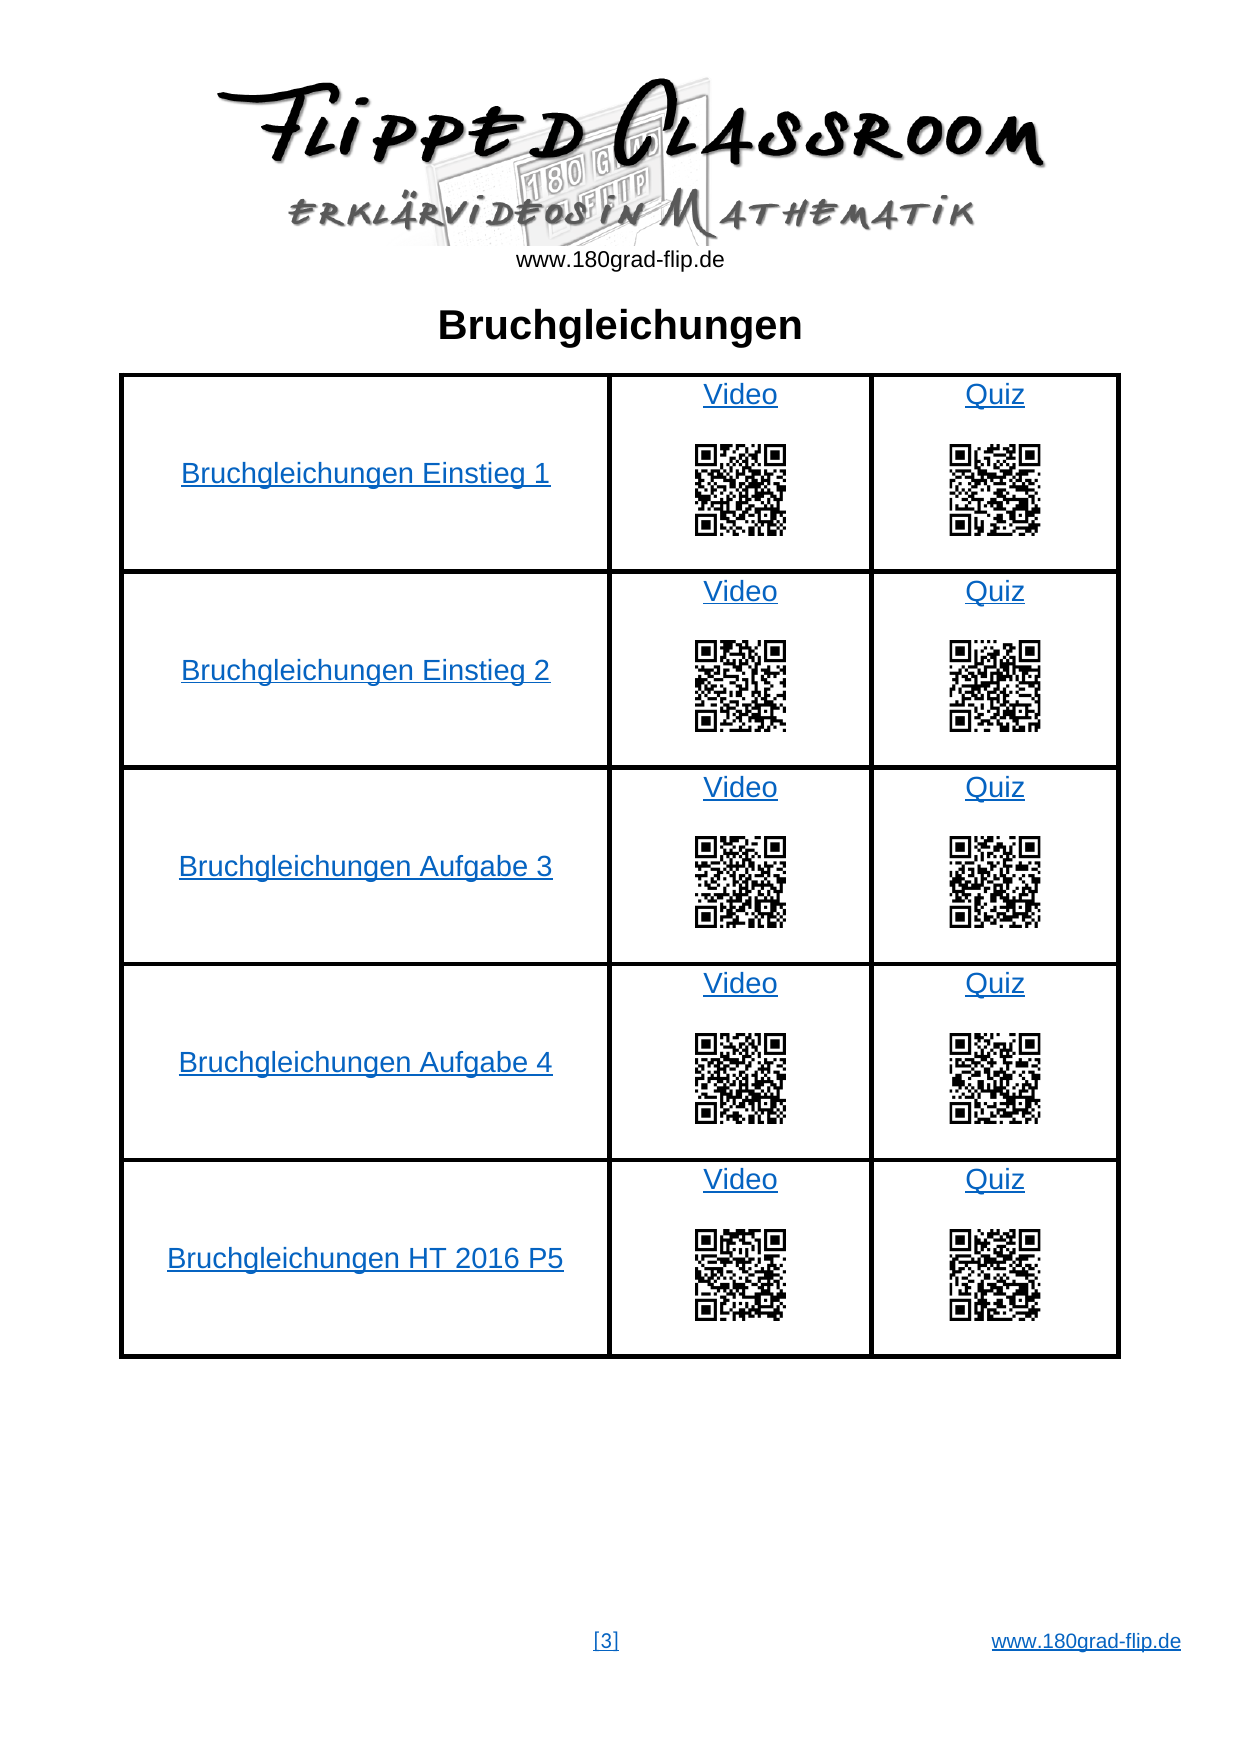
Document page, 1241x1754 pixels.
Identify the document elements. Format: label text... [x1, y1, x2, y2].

table_cell Quiz [874, 574, 1116, 765]
table_header Bruchgleichungen Einstieg 1 [124, 377, 607, 569]
table_cell Video [612, 574, 869, 765]
picture [949, 1229, 1041, 1321]
table_header Video [612, 377, 869, 569]
picture [695, 836, 786, 928]
table_cell Video [612, 1162, 869, 1354]
picture [949, 836, 1041, 928]
picture [215, 73, 1051, 246]
picture [949, 444, 1041, 536]
picture [695, 444, 786, 536]
picture [949, 1033, 1041, 1124]
table_cell Quiz [874, 770, 1116, 961]
table_cell Quiz [874, 966, 1116, 1158]
table_cell Bruchgleichungen HT 2016 P5 [124, 1162, 607, 1354]
table_cell Bruchgleichungen Einstieg 2 [124, 574, 607, 765]
table_cell Video [612, 966, 869, 1158]
table_cell Video [612, 770, 869, 961]
table_cell Quiz [874, 1162, 1116, 1354]
table_cell Bruchgleichungen Aufgabe 3 [124, 770, 607, 961]
table_header Quiz [874, 377, 1116, 569]
picture [949, 640, 1041, 732]
picture [695, 640, 786, 732]
picture [695, 1229, 786, 1321]
picture [695, 1033, 786, 1124]
subtitle Bruchgleichungen [59, 301, 1181, 349]
table_cell Bruchgleichungen Aufgabe 4 [124, 966, 607, 1158]
